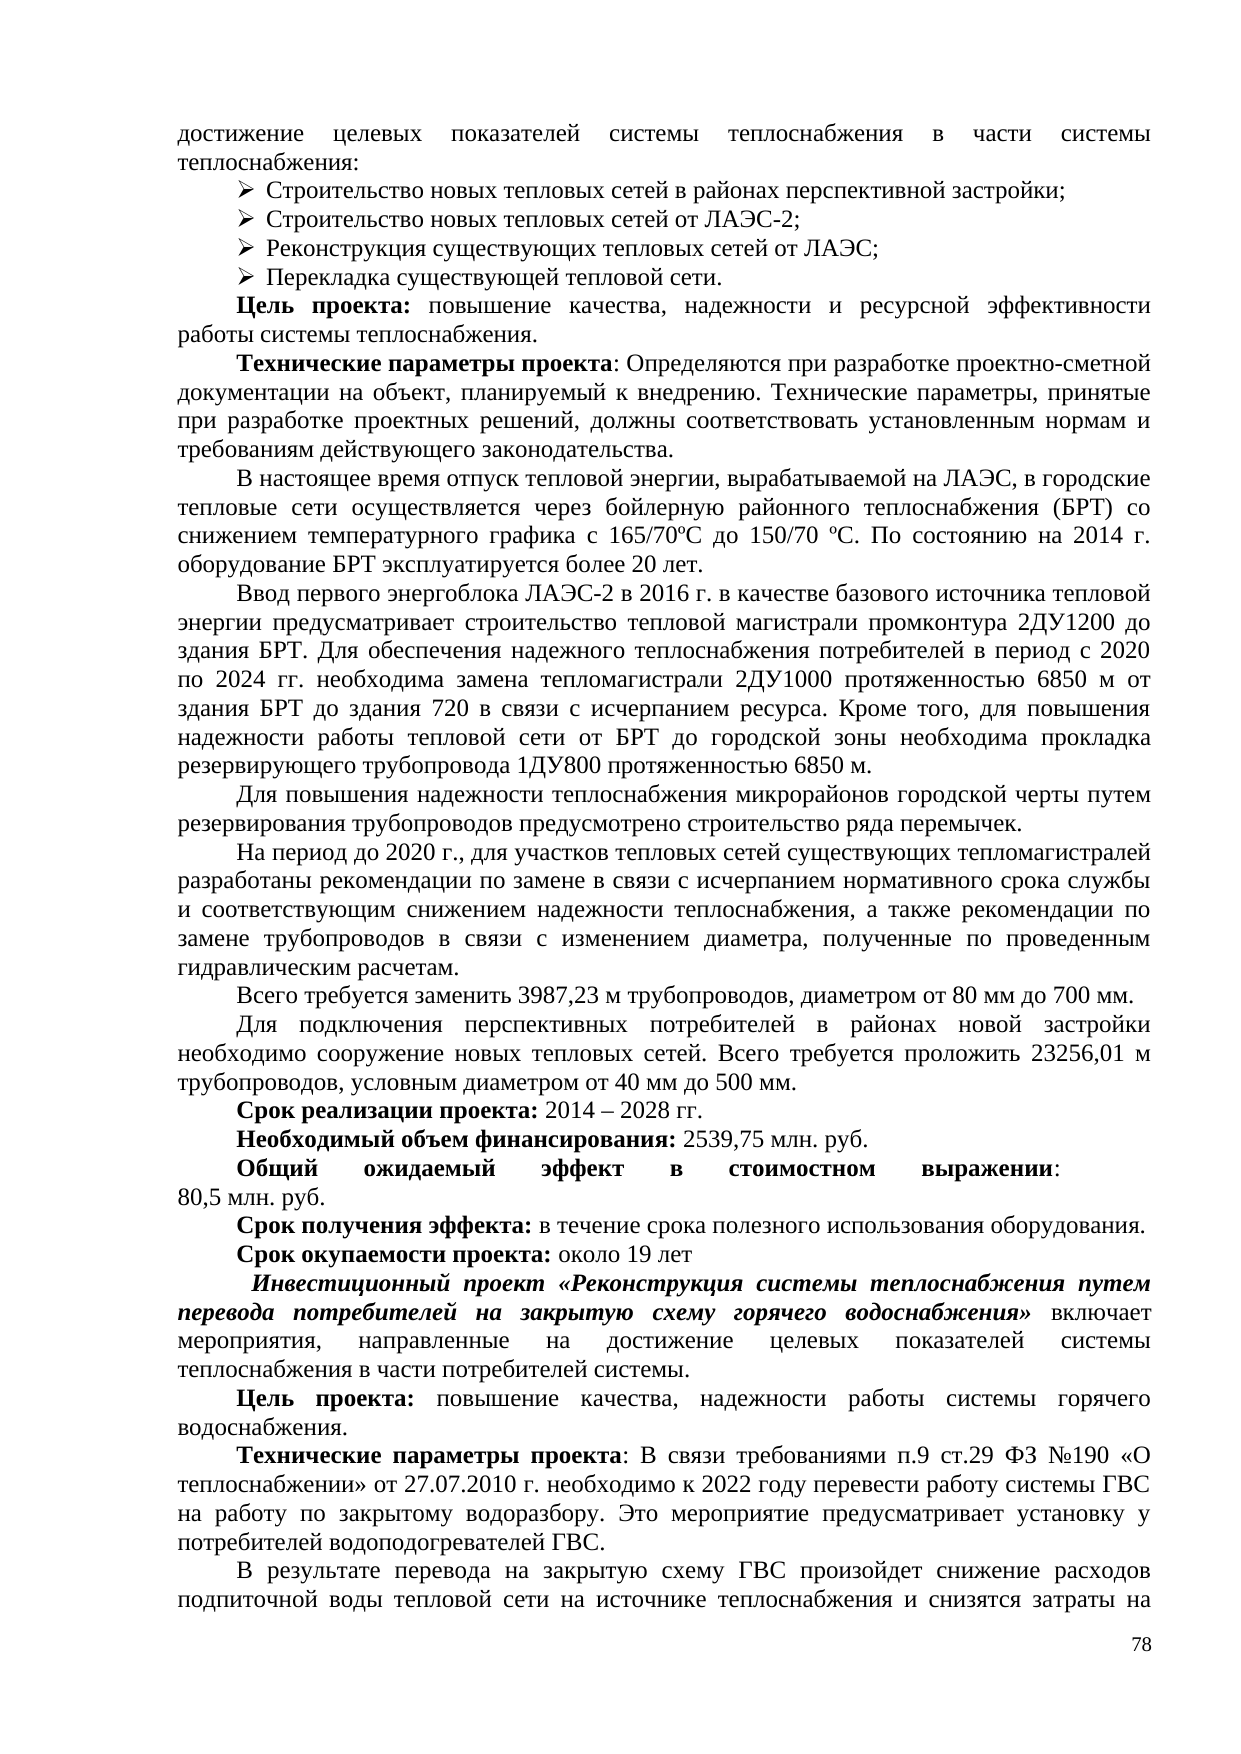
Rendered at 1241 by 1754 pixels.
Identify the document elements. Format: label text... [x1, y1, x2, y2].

list Реконструкция существующих тепловых сетей от ЛАЭС; [177, 233, 1152, 262]
list Технические параметры проекта: В связи требованиями п.9 ст.29 ФЗ №190 «О теплоснабжении» от 27.07.2010 г. необходимо к 2022 году перевести работу системы ГВС на работу по закрытому водоразбору. Это мероприятие предусматривает установку у потребителей водоподогревателей ГВС. [177, 1441, 1152, 1556]
text Инвестиционный проект «Реконструкция системы теплоснабжения путем перевода потребителей на закрытую схему горячего водоснабжения» включает мероприятия, направленные на достижение целевых показателей системы теплоснабжения в части потребителей системы. [177, 1268, 1152, 1383]
list На период до 2020 г., для участков тепловых сетей существующих тепломагистралей разработаны рекомендации по замене в связи с исчерпанием нормативного срока службы и соответствующим снижением надежности теплоснабжения, а также рекомендации по замене трубопроводов в связи с изменением диаметра, полученные по проведенным гидравлическим расчетам. [177, 837, 1152, 981]
list Цель проекта: повышение качества, надежности и ресурсной эффективности работы системы теплоснабжения. [177, 291, 1152, 348]
list Всего требуется заменить 3987,23 м трубопроводов, диаметром от 80 мм до 700 мм. [177, 981, 1152, 1009]
list Строительство новых тепловых сетей от ЛАЭС-2; [177, 204, 1152, 233]
list Необходимый объем финансирования: 2539,75 млн. руб. [177, 1124, 1152, 1153]
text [177, 118, 1152, 176]
list Общий ожидаемый эффект в стоимостном выражении: 80,5 млн. руб. [177, 1153, 1152, 1211]
list Для подключения перспективных потребителей в районах новой застройки необходимо сооружение новых тепловых сетей. Всего требуется проложить 23256,01 м трубопроводов, условным диаметром от 40 мм до 500 мм. [177, 1009, 1152, 1096]
list Ввод первого энергоблока ЛАЭС-2 в 2016 г. в качестве базового источника тепловой энергии предусматривает строительство тепловой магистрали промконтура 2ДУ1200 до здания БРТ. Для обеспечения надежного теплоснабжения потребителей в период с 2020 по 2024 гг. необходима замена тепломагистрали 2ДУ1000 протяженностью 6850 м от здания БРТ до здания 720 в связи с исчерпанием ресурса. Кроме того, для повышения надежности работы тепловой сети от БРТ до городской зоны необходима прокладка резервирующего трубопровода 1ДУ800 протяженностью 6850 м. [177, 578, 1152, 779]
list Срок окупаемости проекта: около 19 лет [177, 1239, 1152, 1268]
list Срок получения эффекта: в течение срока полезного использования оборудования. [177, 1211, 1152, 1239]
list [177, 1556, 1152, 1613]
list Технические параметры проекта: Определяются при разработке проектно-сметной документации на объект, планируемый к внедрению. Технические параметры, принятые при разработке проектных решений, должны соответствовать установленным нормам и требованиям действующего законодательства. [177, 348, 1152, 463]
list Перекладка существующей тепловой сети. [177, 262, 1152, 291]
list В настоящее время отпуск тепловой энергии, вырабатываемой на ЛАЭС, в городские тепловые сети осуществляется через бойлерную районного теплоснабжения (БРТ) со снижением температурного графика с 165/70ºС до 150/70 ºС. По состоянию на 2014 г. оборудование БРТ эксплуатируется более 20 лет. [177, 463, 1152, 578]
list Для повышения надежности теплоснабжения микрорайонов городской черты путем резервирования трубопроводов предусмотрено строительство ряда перемычек. [177, 779, 1152, 837]
list Цель проекта: повышение качества, надежности работы системы горячего водоснабжения. [177, 1383, 1152, 1441]
list Срок реализации проекта: 2014 – 2028 гг. [177, 1096, 1152, 1124]
list Строительство новых тепловых сетей в районах перспективной застройки; [177, 176, 1152, 204]
